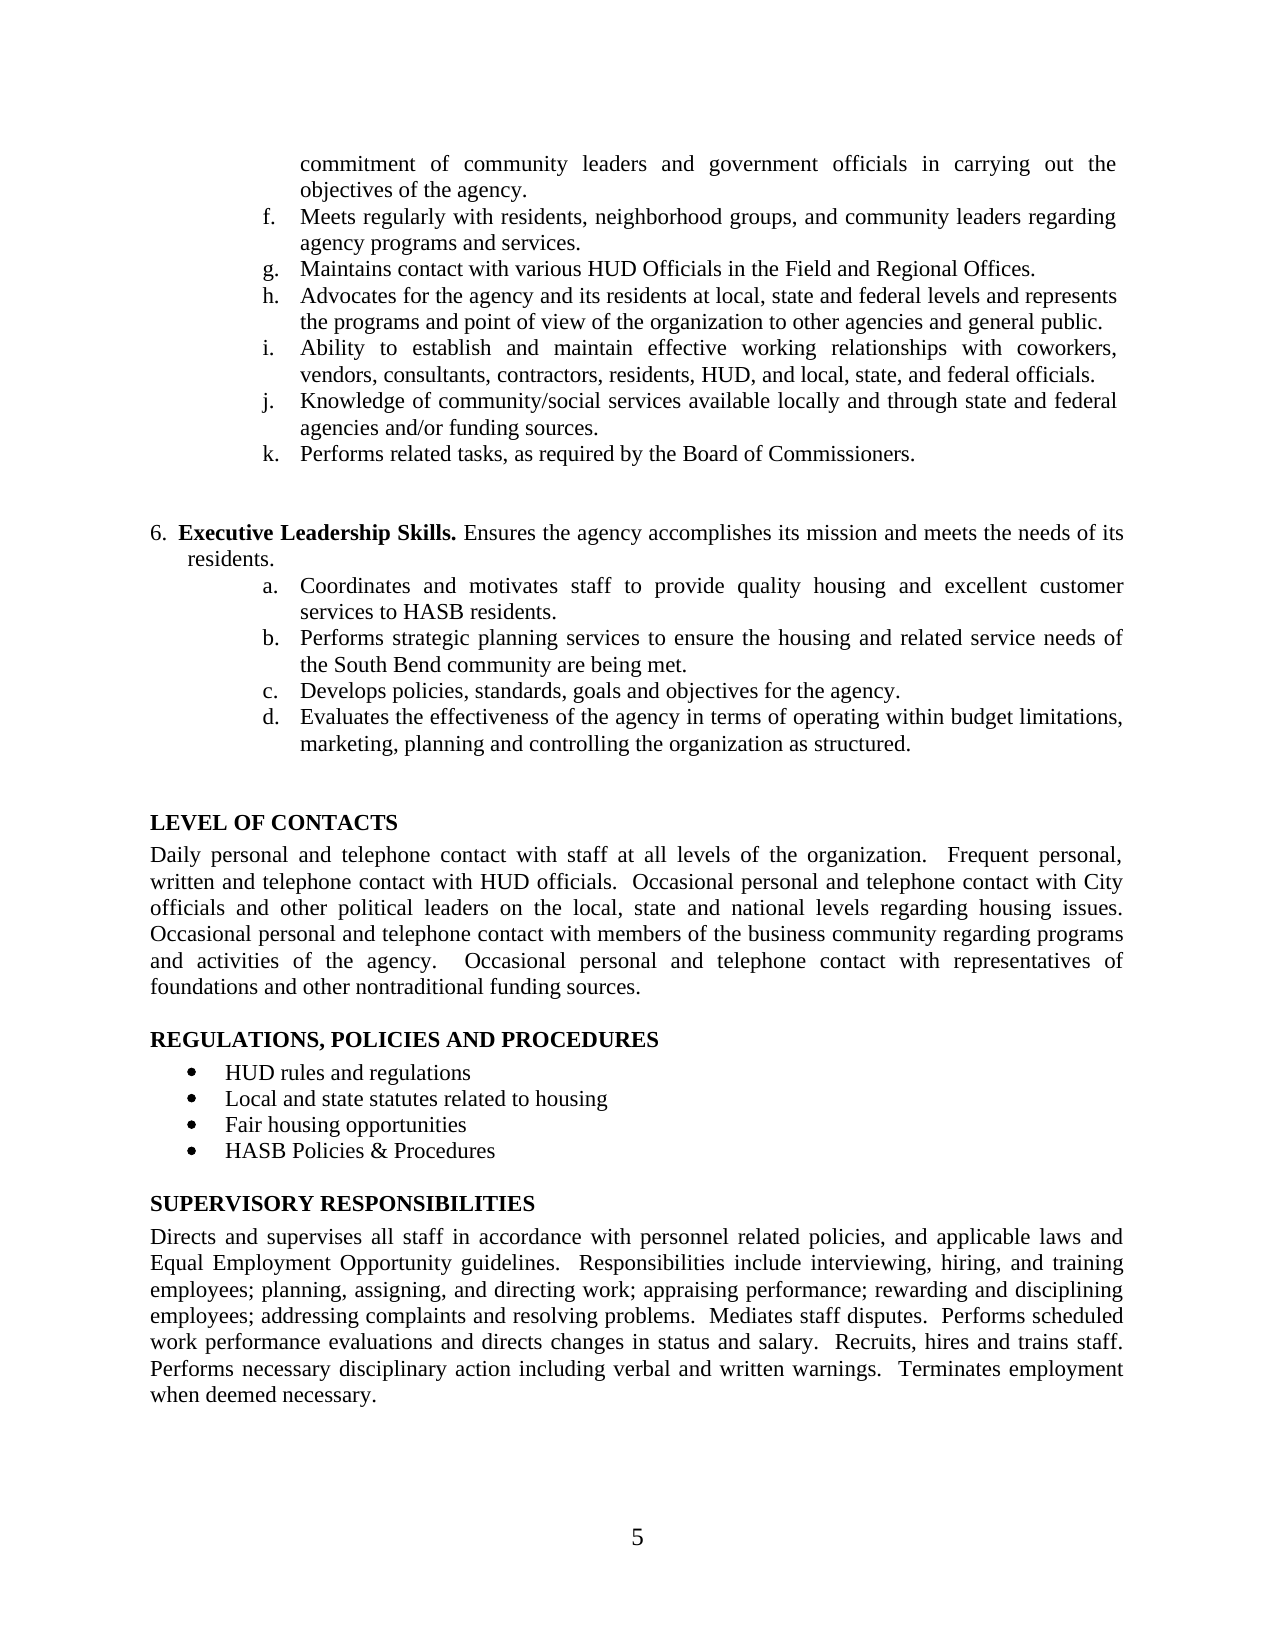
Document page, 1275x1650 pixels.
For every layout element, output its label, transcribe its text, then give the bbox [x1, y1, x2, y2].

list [262, 150, 1117, 203]
text LEVEL OF CONTACTS [150, 809, 1125, 835]
list Knowledge of community/social services available locally and through state and federal agencies and/or funding sources. [262, 387, 1117, 440]
list Evaluates the effectiveness of the agency in terms of operating within budget limitations, marketing, planning and controlling the organization as structured. [262, 703, 1125, 756]
text REGULATIONS, POLICIES PROCEDURES [150, 1026, 1125, 1052]
text Daily personal and telephone contact with staff at all levels of the organization. Frequent personal, written and telephone contact with HUD officials. Occasional personal and telephone contact with City officials and other political leaders on the local, state and national levels regarding housing issues. Occasional personal and telephone contact with members of the business community regarding programs and activities of the agency. Occasional personal and telephone contact with representatives of foundations and other nontraditional funding sources. [150, 841, 1125, 999]
list Performs related tasks, as required by the Board of Commissioners. [262, 440, 1117, 466]
list Meets regularly with residents, neighborhood groups, and community leaders regarding agency programs and services. [262, 203, 1117, 255]
list HUD rules and regulations [187, 1058, 1125, 1085]
list Advocates for the agency and its residents at local, state and federal levels and represents the programs and point of view of the organization to other agencies and general public. [262, 282, 1117, 334]
list Fair housing opportunities [187, 1111, 1125, 1138]
text Directs and supervises all staff in accordance with personnel related policies, and applicable laws and Equal Employment Opportunity guidelines. Responsibilities include interviewing, hiring, and training employees; planning, assigning, and directing work; appraising performance; rewarding and disciplining employees; addressing complaints and resolving problems. Mediates staff disputes. Performs scheduled work performance evaluations and directs changes in status and salary. Recruits, hires and trains staff. Performs necessary disciplinary action including verbal and written warnings. Terminates employment when deemed necessary. [150, 1223, 1125, 1407]
list Develops policies, standards, goals and objectives for the agency. [262, 677, 1125, 703]
list Performs strategic planning services to ensure the housing and related service needs of the South Bend community are being met. [262, 624, 1125, 677]
list Coordinates and motivates staff to provide quality housing and excellent customer services to HASB residents. [262, 572, 1125, 624]
list Ability to establish and maintain effective working relationships with coworkers, vendors, consultants, contractors, residents, HUD, and local, state, and federal officials. [262, 334, 1117, 387]
list HASB Policies & Procedures [187, 1138, 1125, 1164]
text SUPERVISORY RESPONSIBILITIES [150, 1190, 1125, 1217]
list Local and state statutes related to housing [187, 1085, 1125, 1111]
list Executive Leadership Skills. Ensures the agency accomplishes its mission and meets the needs of its residents. [150, 519, 1125, 572]
list Maintains contact with various HUD Officials in the Field and Regional Offices. [262, 255, 1117, 282]
